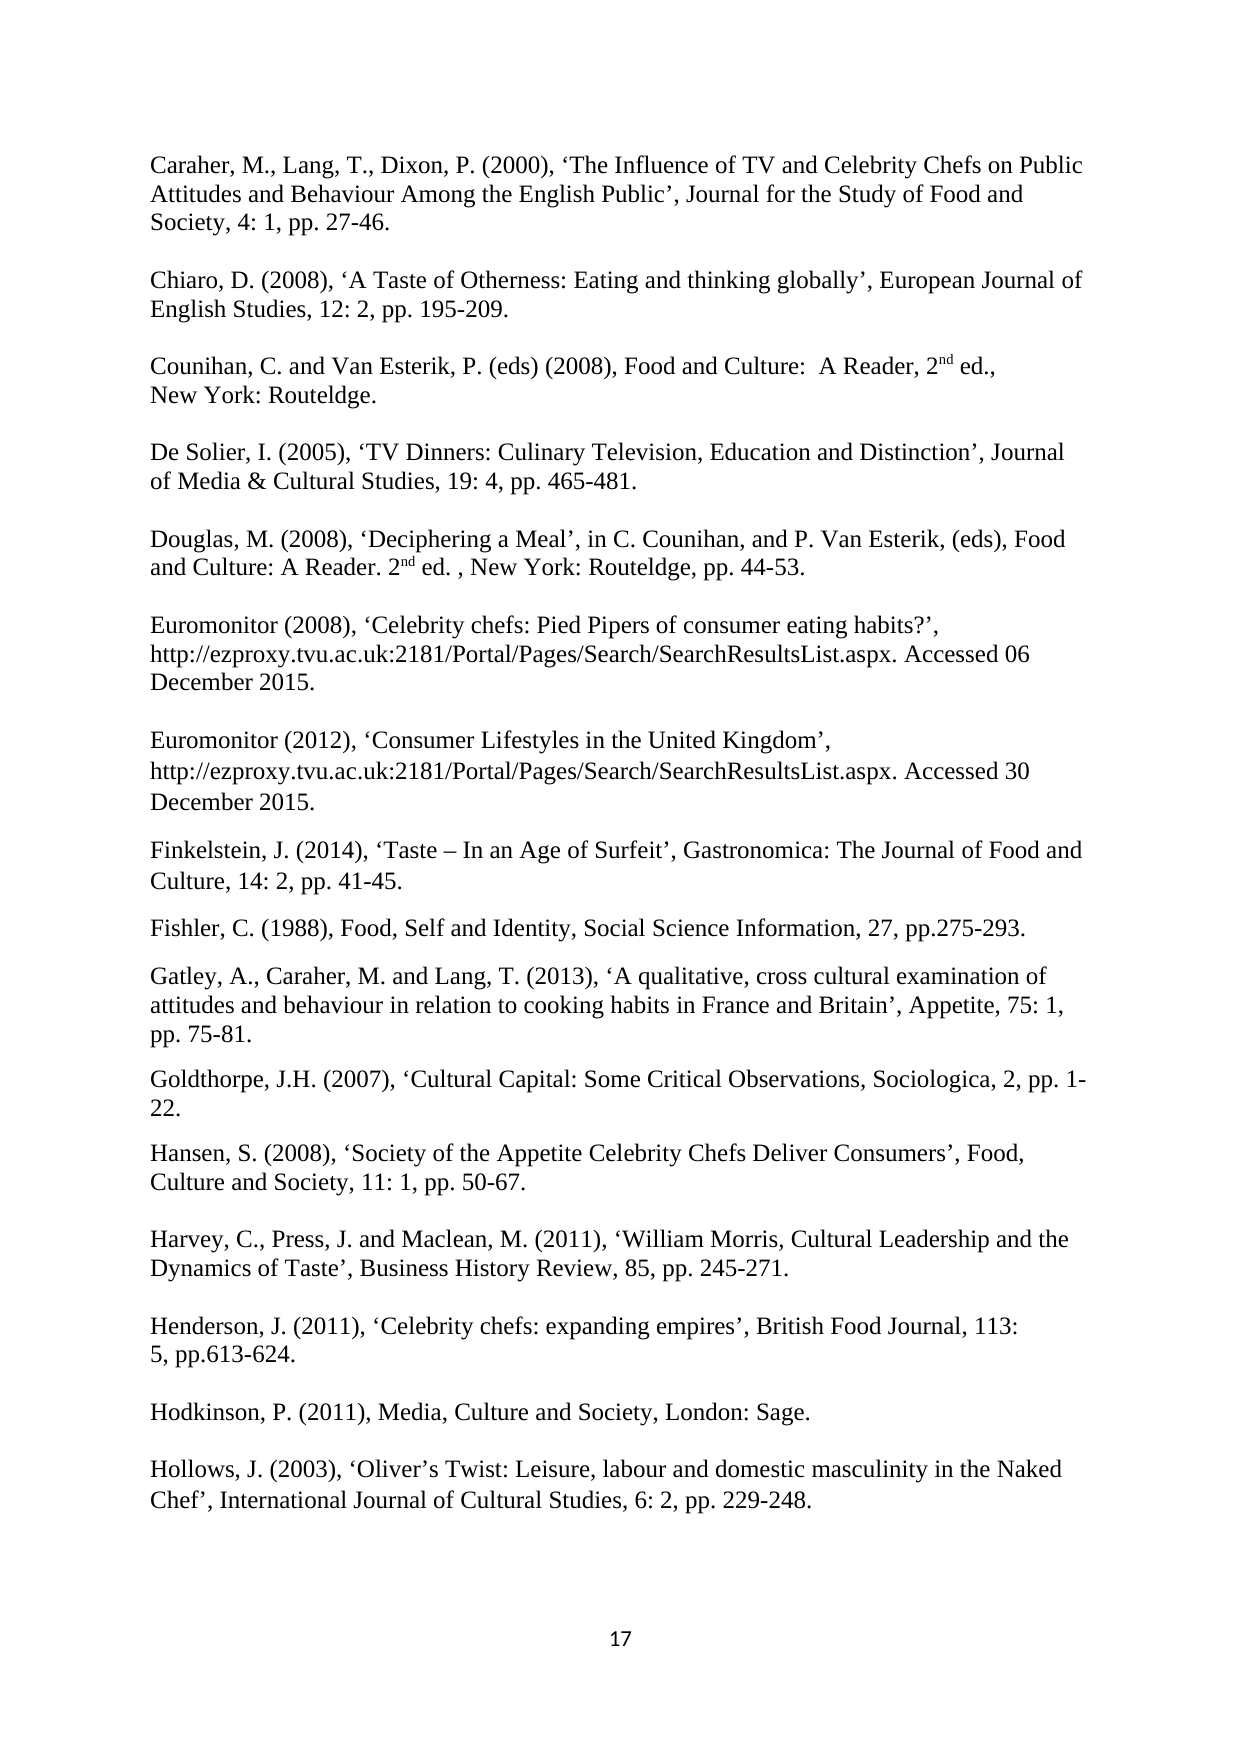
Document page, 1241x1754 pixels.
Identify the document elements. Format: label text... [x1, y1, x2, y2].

text De Solier, I. (2005), ‘TV Dinners: Culinary Television, Education and Distinction’, Journal of Media & Cultural Studies, 19: 4, pp. 465-481. [150, 437, 1090, 495]
text Fishler, C. (1988), Food, Self and Identity, Social Science Information, 27, pp.275-293. [150, 913, 1090, 942]
text Goldthorpe, J.H. (2007), ‘Cultural Capital: Some Critical Observations, Sociologica, 2, pp. 1-22. [150, 1064, 1090, 1122]
text Hollows, J. (2003), ‘Oliver’s Twist: Leisure, labour and domestic masculinity in the Naked Chef’, International Journal of Cultural Studies, 6: 2, pp. 229-248. [150, 1454, 1090, 1514]
text Douglas, M. (2008), ‘Deciphering a Meal’, in C. Counihan, and P. Van Esterik, (eds), Food and Culture: A Reader. 2nd ed. , New York: Routeldge, pp. 44-53. [150, 524, 1090, 581]
text Caraher, M., Lang, T., Dixon, P. (2000), ‘The Influence of TV and Celebrity Chefs on Public Attitudes and Behaviour Among the English Public’, Journal for the Study of Food and Society, 4: 1, pp. 27-46. [150, 150, 1090, 236]
text Euromonitor (2012), ‘Consumer Lifestyles in the United Kingdom’, http://ezproxy.tvu.ac.uk:2181/Portal/Pages/Search/SearchResultsList.aspx. Accessed 30 December 2015. [150, 725, 1090, 816]
text Henderson, J. (2011), ‘Celebrity chefs: expanding empires’, British Food Journal, 113: [150, 1311, 1090, 1339]
text New York: Routeldge. [150, 380, 1090, 409]
text Harvey, C., Press, J. and Maclean, M. (2011), ‘William Morris, Cultural Leadership and the Dynamics of Taste’, Business History Review, 85, pp. 245-271. [150, 1224, 1090, 1282]
text Finkelstein, J. (2014), ‘Taste – In an Age of Surfeit’, Gastronomica: The Journal of Food and Culture, 14: 2, pp. 41-45. [150, 835, 1090, 894]
text Chiaro, D. (2008), ‘A Taste of Otherness: Eating and thinking globally’, European Journal of English Studies, 12: 2, pp. 195-209. [150, 265, 1090, 322]
text Hansen, S. (2008), ‘Society of the Appetite Celebrity Chefs Deliver Consumers’, Food, Culture and Society, 11: 1, pp. 50-67. [150, 1138, 1090, 1196]
text Counihan, C. and Van Esterik, P. (eds) (2008), Food and Culture: A Reader, 2nd ed., [150, 351, 1090, 380]
text 5, pp.613-624. [150, 1339, 1090, 1368]
text Gatley, A., Caraher, M. and Lang, T. (2013), ‘A qualitative, cross cultural examination of attitudes and behaviour in relation to cooking habits in France and Britain’, Appetite, 75: 1, pp. 75-81. [150, 961, 1090, 1047]
text Euromonitor (2008), ‘Celebrity chefs: Pied Pipers of consumer eating habits?’, http://ezproxy.tvu.ac.uk:2181/Portal/Pages/Search/SearchResultsList.aspx. Accessed 06 December 2015. [150, 610, 1090, 696]
text Hodkinson, P. (2011), Media, Culture and Society, London: Sage. [150, 1397, 1090, 1426]
